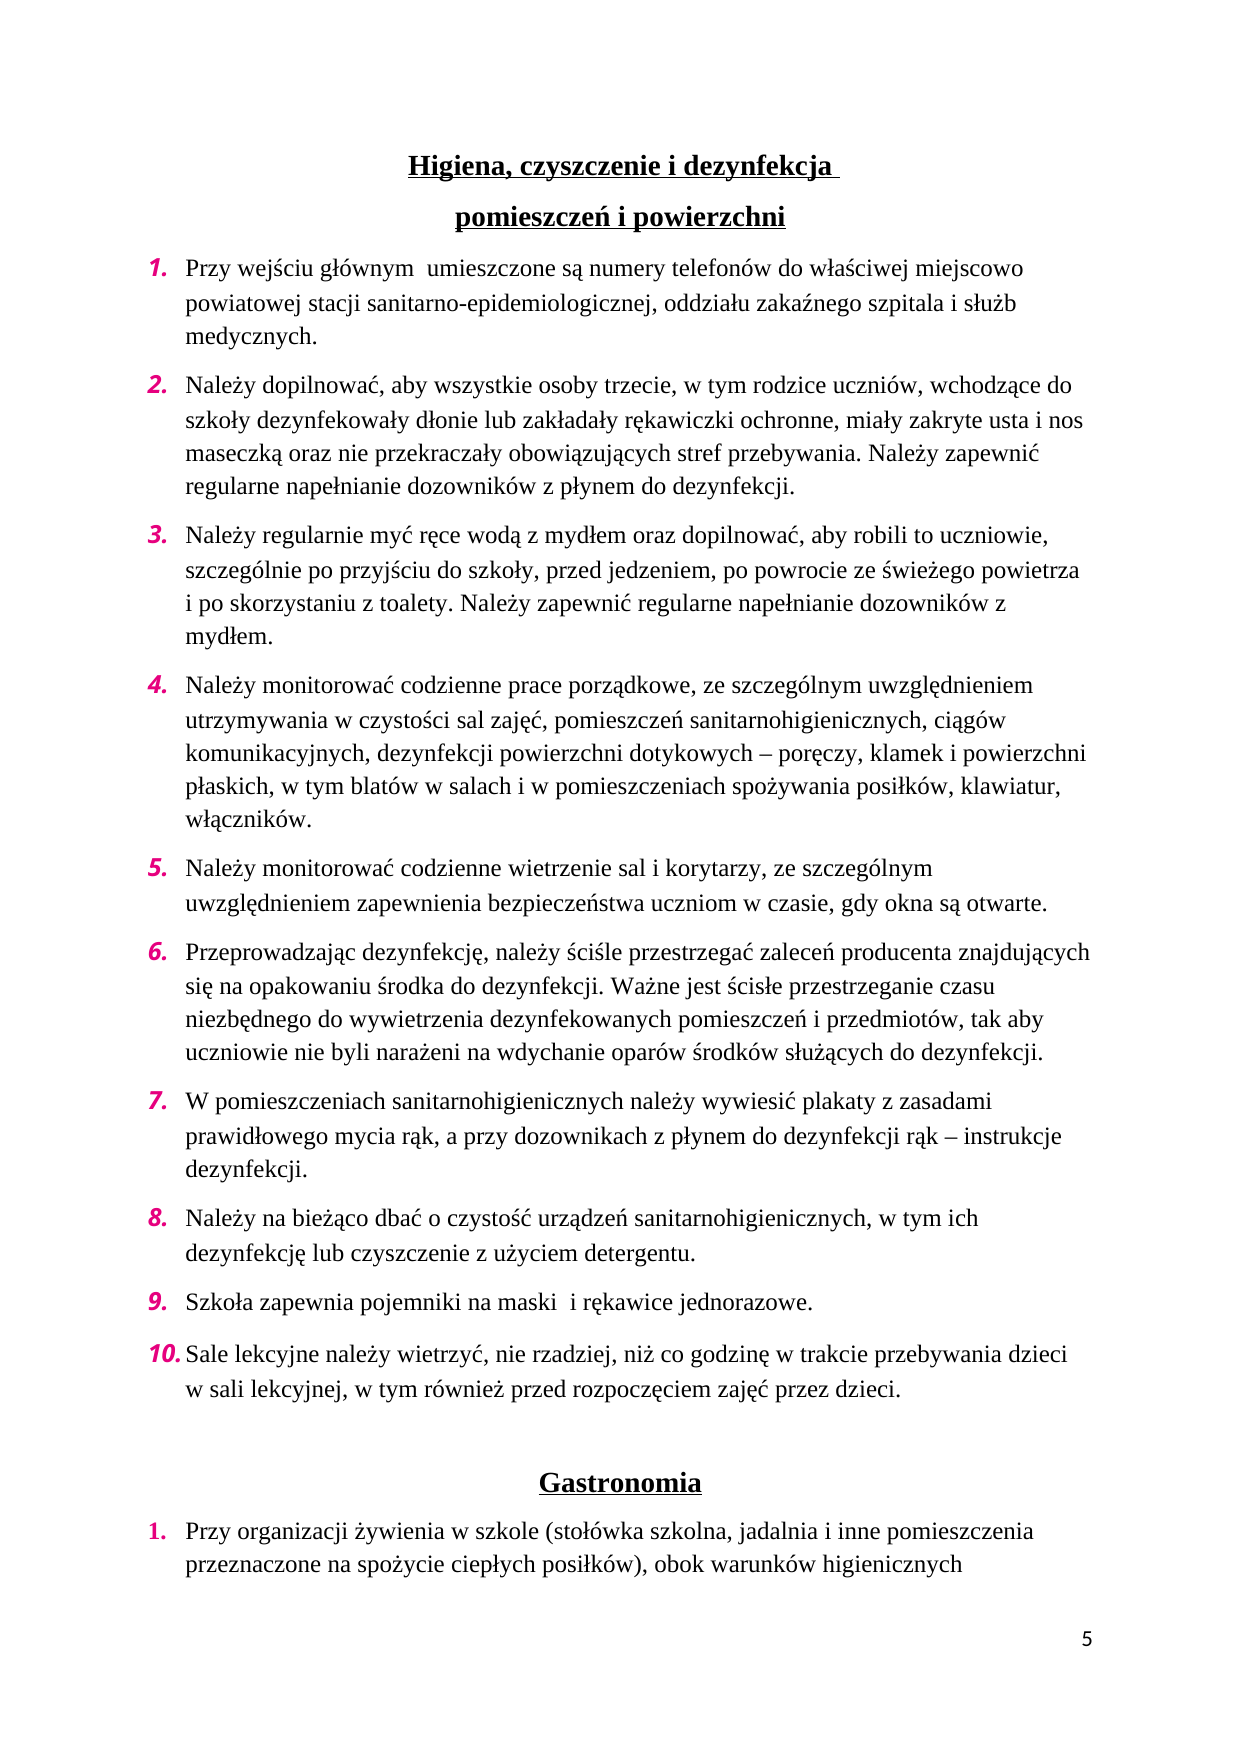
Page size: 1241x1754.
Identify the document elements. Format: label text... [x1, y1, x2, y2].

list Należy na bieżąco dbać o czystość urządzeń sanitarnohigienicznych, w tym ich dezynfekcję lub czyszczenie z użyciem detergentu. [148, 1200, 1093, 1267]
subtitle Gastronomia [148, 1465, 1093, 1498]
list Sale lekcyjne należy wietrzyć, nie rzadziej, niż co godzinę w trakcie przebywania dzieci w sali lekcyjnej, w tym również przed rozpoczęciem zajęć przez dzieci. [148, 1335, 1093, 1402]
list Należy monitorować codzienne wietrzenie sal i korytarzy, ze szczególnym uwzględnieniem zapewnienia bezpieczeństwa uczniom w czasie, gdy okna są otwarte. [148, 849, 1093, 916]
list Szkoła zapewnia pojemniki na maski i rękawice jednorazowe. [148, 1284, 1093, 1318]
subtitle pomieszczeń i powierzchni [148, 199, 1093, 232]
list Przeprowadzając dezynfekcję, należy ściśle przestrzegać zaleceń producenta znajdujących się na opakowaniu środka do dezynfekcji. Ważne jest ścisłe przestrzeganie czasu niezbędnego do wywietrzenia dezynfekowanych pomieszczeń i przedmiotów, tak aby uczniowie nie byli narażeni na wdychanie oparów środków służących do dezynfekcji. [148, 933, 1093, 1066]
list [148, 1516, 1093, 1578]
list Przy wejściu głównym umieszczone są numery telefonów do właściwej miejscowo powiatowej stacji sanitarno-epidemiologicznej, oddziału zakaźnego szpitala i służb medycznych. [148, 250, 1093, 350]
list Należy dopilnować, aby wszystkie osoby trzecie, w tym rodzice uczniów, wchodzące do szkoły dezynfekowały dłonie lub zakładały rękawiczki ochronne, miały zakryte usta i nos maseczką oraz nie przekraczały obowiązujących stref przebywania. Należy zapewnić regularne napełnianie dozowników z płynem do dezynfekcji. [148, 367, 1093, 500]
subtitle Higiena, czyszczenie i dezynfekcja [148, 148, 1093, 181]
list Należy monitorować codzienne prace porządkowe, ze szczególnym uwzględnieniem utrzymywania w czystości sal zajęć, pomieszczeń sanitarnohigienicznych, ciągów komunikacyjnych, dezynfekcji powierzchni dotykowych – poręczy, klamek i powierzchni płaskich, w tym blatów w salach i w pomieszczeniach spożywania posiłków, klawiatur, włączników. [148, 666, 1093, 832]
list Należy regularnie myć ręce wodą z mydłem oraz dopilnować, aby robili to uczniowie, szczególnie po przyjściu do szkoły, przed jedzeniem, po powrocie ze świeżego powietrza i po skorzystaniu z toalety. Należy zapewnić regularne napełnianie dozowników z mydłem. [148, 516, 1093, 649]
list W pomieszczeniach sanitarnohigienicznych należy wywiesić plakaty z zasadami prawidłowego mycia rąk, a przy dozownikach z płynem do dezynfekcji rąk – instrukcje dezynfekcji. [148, 1083, 1093, 1183]
